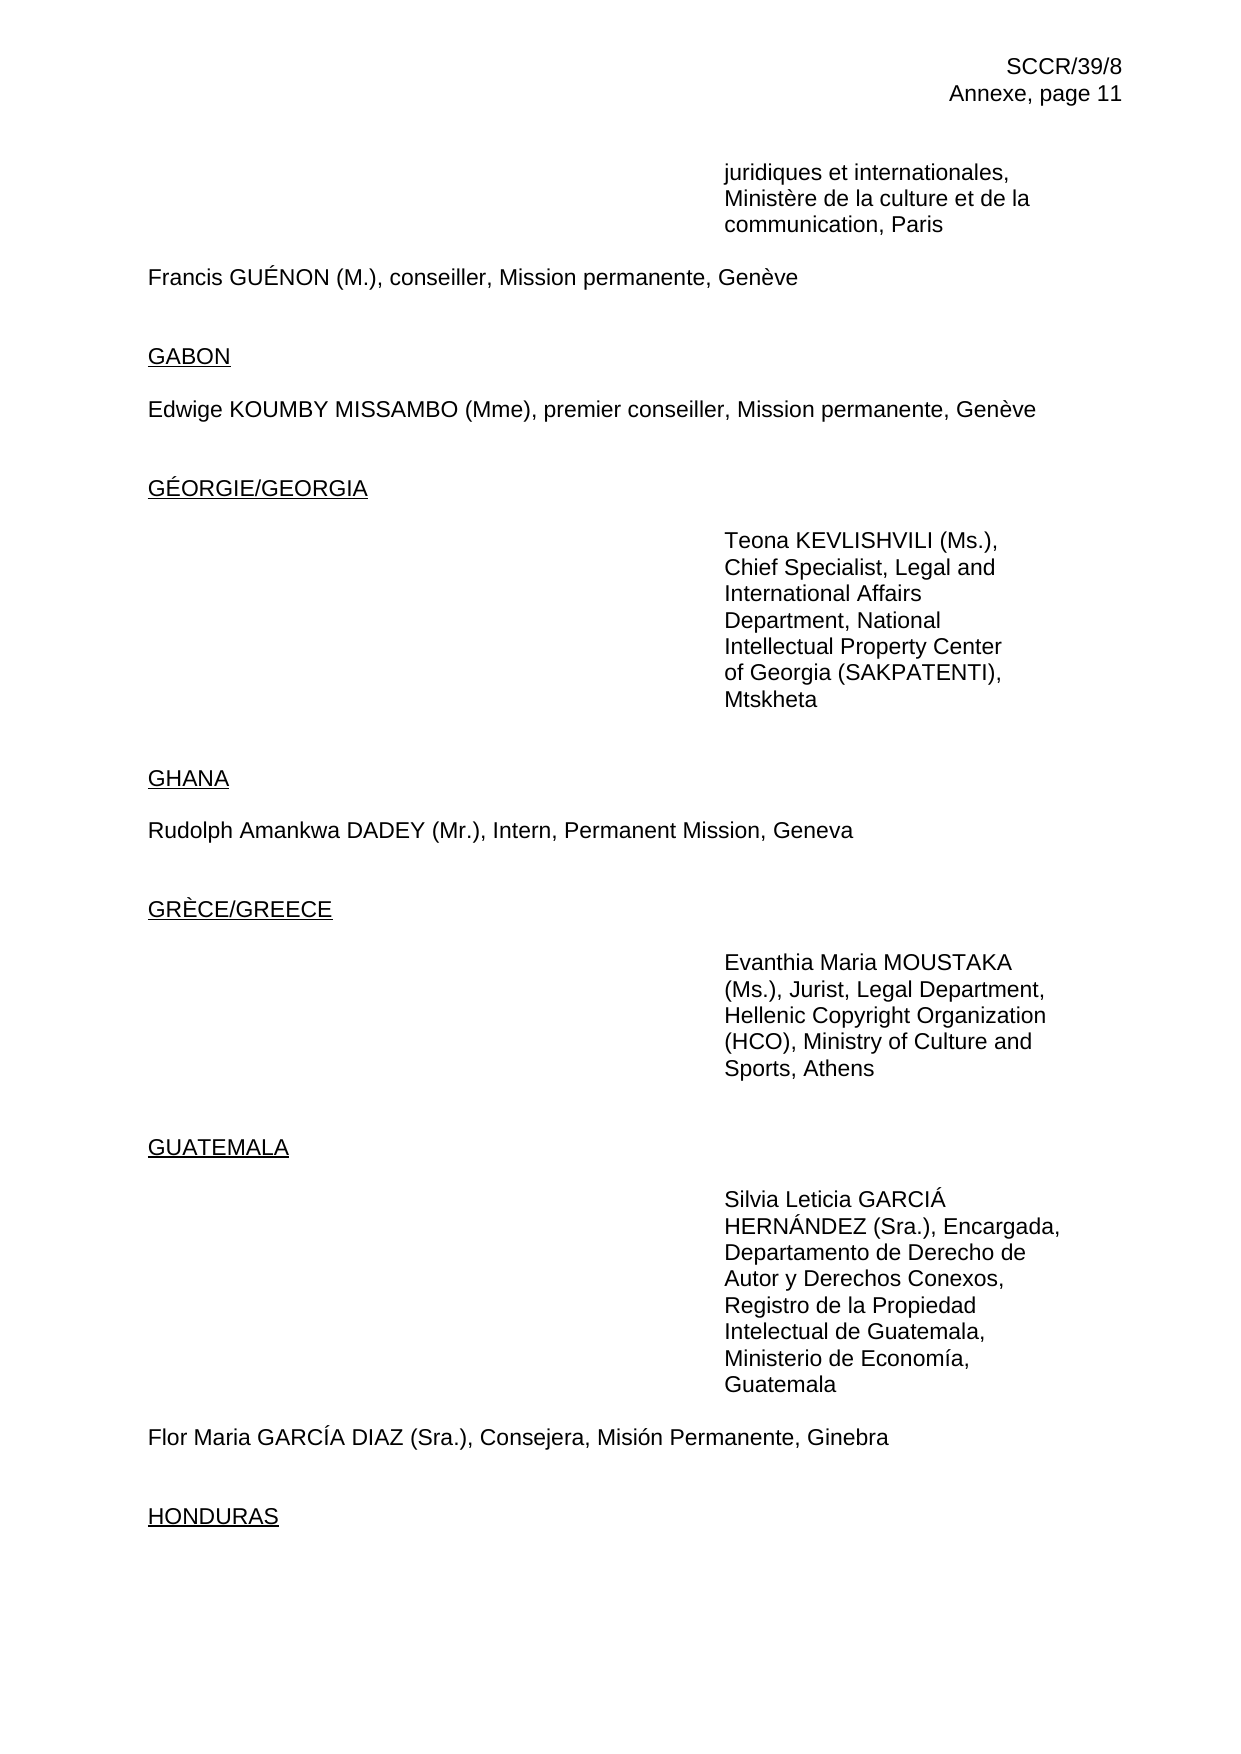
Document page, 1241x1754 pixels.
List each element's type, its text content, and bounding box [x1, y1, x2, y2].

text GUATEMALA [148, 1134, 1122, 1160]
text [724, 158, 1071, 238]
text Silvia Leticia GARCIÁ HERNÁNDEZ (Sra.), Encargada, Departamento de Derecho de Autor y Derechos Conexos, Registro de la Propiedad Intelectual de Guatemala, Ministerio de Economía, Guatemala [724, 1186, 1078, 1397]
text Teona KEVLISHVILI (Ms.), Chief Specialist, Legal and International Affairs Department, National Intellectual Property Center of Georgia (SAKPATENTI), Mtskheta [724, 527, 1015, 712]
text Rudolph Amankwa DADEY (Mr.), Intern, Permanent Mission, Geneva [148, 817, 1122, 844]
text Evanthia Maria MOUSTAKA (Ms.), Jurist, Legal Department, Hellenic Copyright Organization (HCO), Ministry of Culture and Sports, Athens [724, 949, 1071, 1081]
text Edwige KOUMBY MISSAMBO (Mme), premier conseiller, Mission permanente, Genève [148, 396, 1122, 422]
text GRÈCE/GREECE [148, 896, 1122, 923]
text GÉORGIE/GEORGIA [148, 475, 1122, 501]
text Flor Maria GARCÍA DIAZ (Sra.), Consejera, Misión Permanente, Ginebra [148, 1423, 1122, 1450]
text GABON [148, 343, 1122, 369]
text GHANA [148, 765, 1122, 791]
text HONDURAS [148, 1503, 1122, 1529]
text Francis GUÉNON (M.), conseiller, Mission permanente, Genève [148, 264, 1122, 290]
